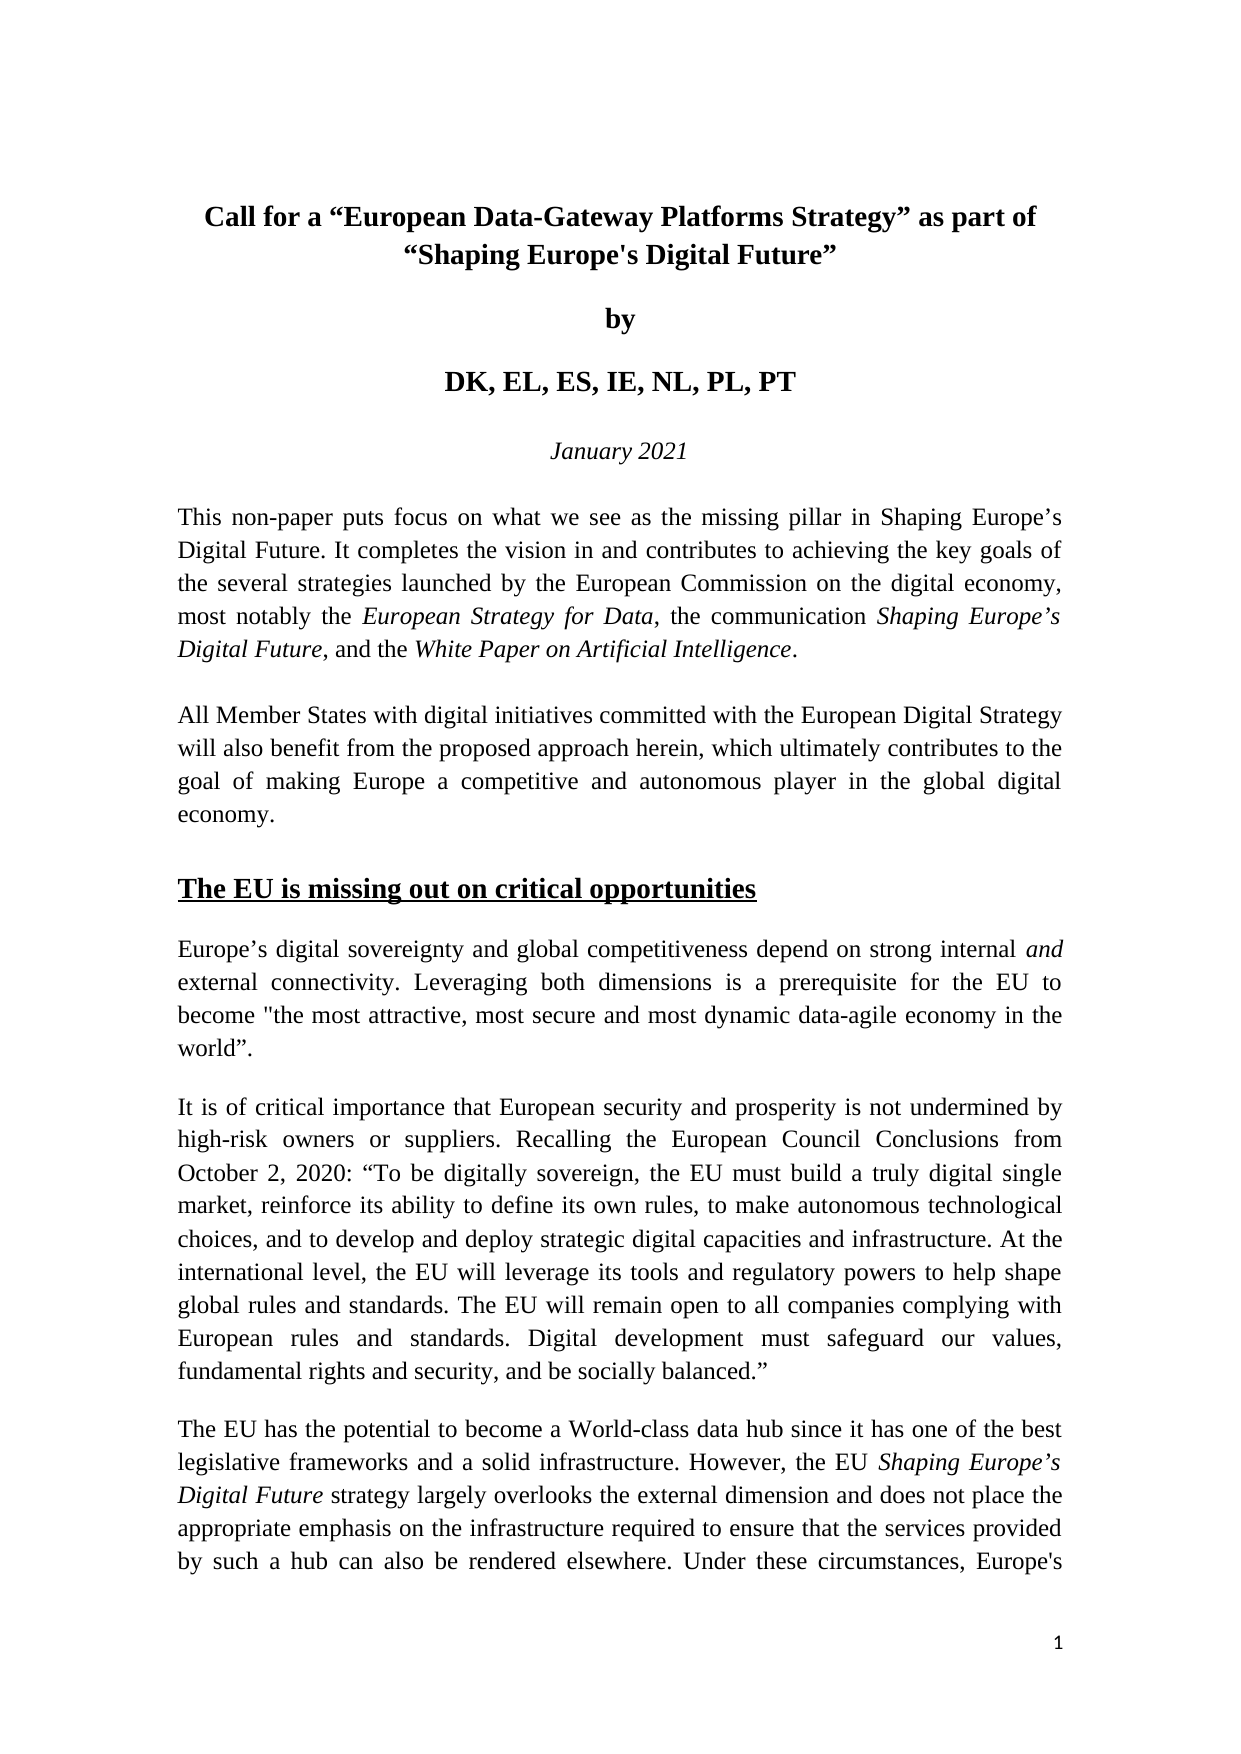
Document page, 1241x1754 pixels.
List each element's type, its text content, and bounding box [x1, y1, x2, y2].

text by [177, 301, 1063, 334]
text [177, 1414, 1063, 1574]
text Europe’s digital sovereignty and global competitiveness depend on strong internal and external connectivity. Leveraging both dimensions is a prerequisite for the EU to become "the most attractive, most secure and most dynamic data-agile economy in the world”. [177, 934, 1063, 1062]
text Call for a “European Data-Gateway Platforms Strategy” as part of “Shaping Europe's Digital Future” [177, 199, 1063, 271]
text It is of critical importance that European security and prosperity is not undermined by high-risk owners or suppliers. Recalling the European Council Conclusions from October 2, 2020: “To be digitally sovereign, the EU must build a truly digital single market, reinforce its ability to define its own rules, to make autonomous technological choices, and to develop and deploy strategic digital capacities and infrastructure. At the international level, the EU will leverage its tools and regulatory powers to help shape global rules and standards. The EU will remain open to all companies complying with European rules and standards. Digital development must safeguard our values, fundamental rights and security, and be socially balanced.” [177, 1092, 1063, 1384]
text This non-paper puts focus on what we see as the missing pillar in Shaping Europe’s Digital Future. It completes the vision in and contributes to achieving the key goals of the several strategies launched by the European Commission on the digital economy, most notably the European Strategy for Data, the communication Shaping Europe’s Digital Future, and the White Paper on Artificial Intelligence. [177, 502, 1063, 663]
text All Member States with digital initiatives committed with the European Digital Strategy will also benefit from the proposed approach herein, which ultimately contributes to the goal of making Europe a competitive and autonomous player in the global digital economy. [177, 700, 1063, 828]
text The EU is missing out on critical opportunities [177, 871, 1063, 904]
text January 2021 [177, 436, 1063, 465]
text DK, EL, ES, IE, NL, PL, PT [177, 364, 1063, 398]
